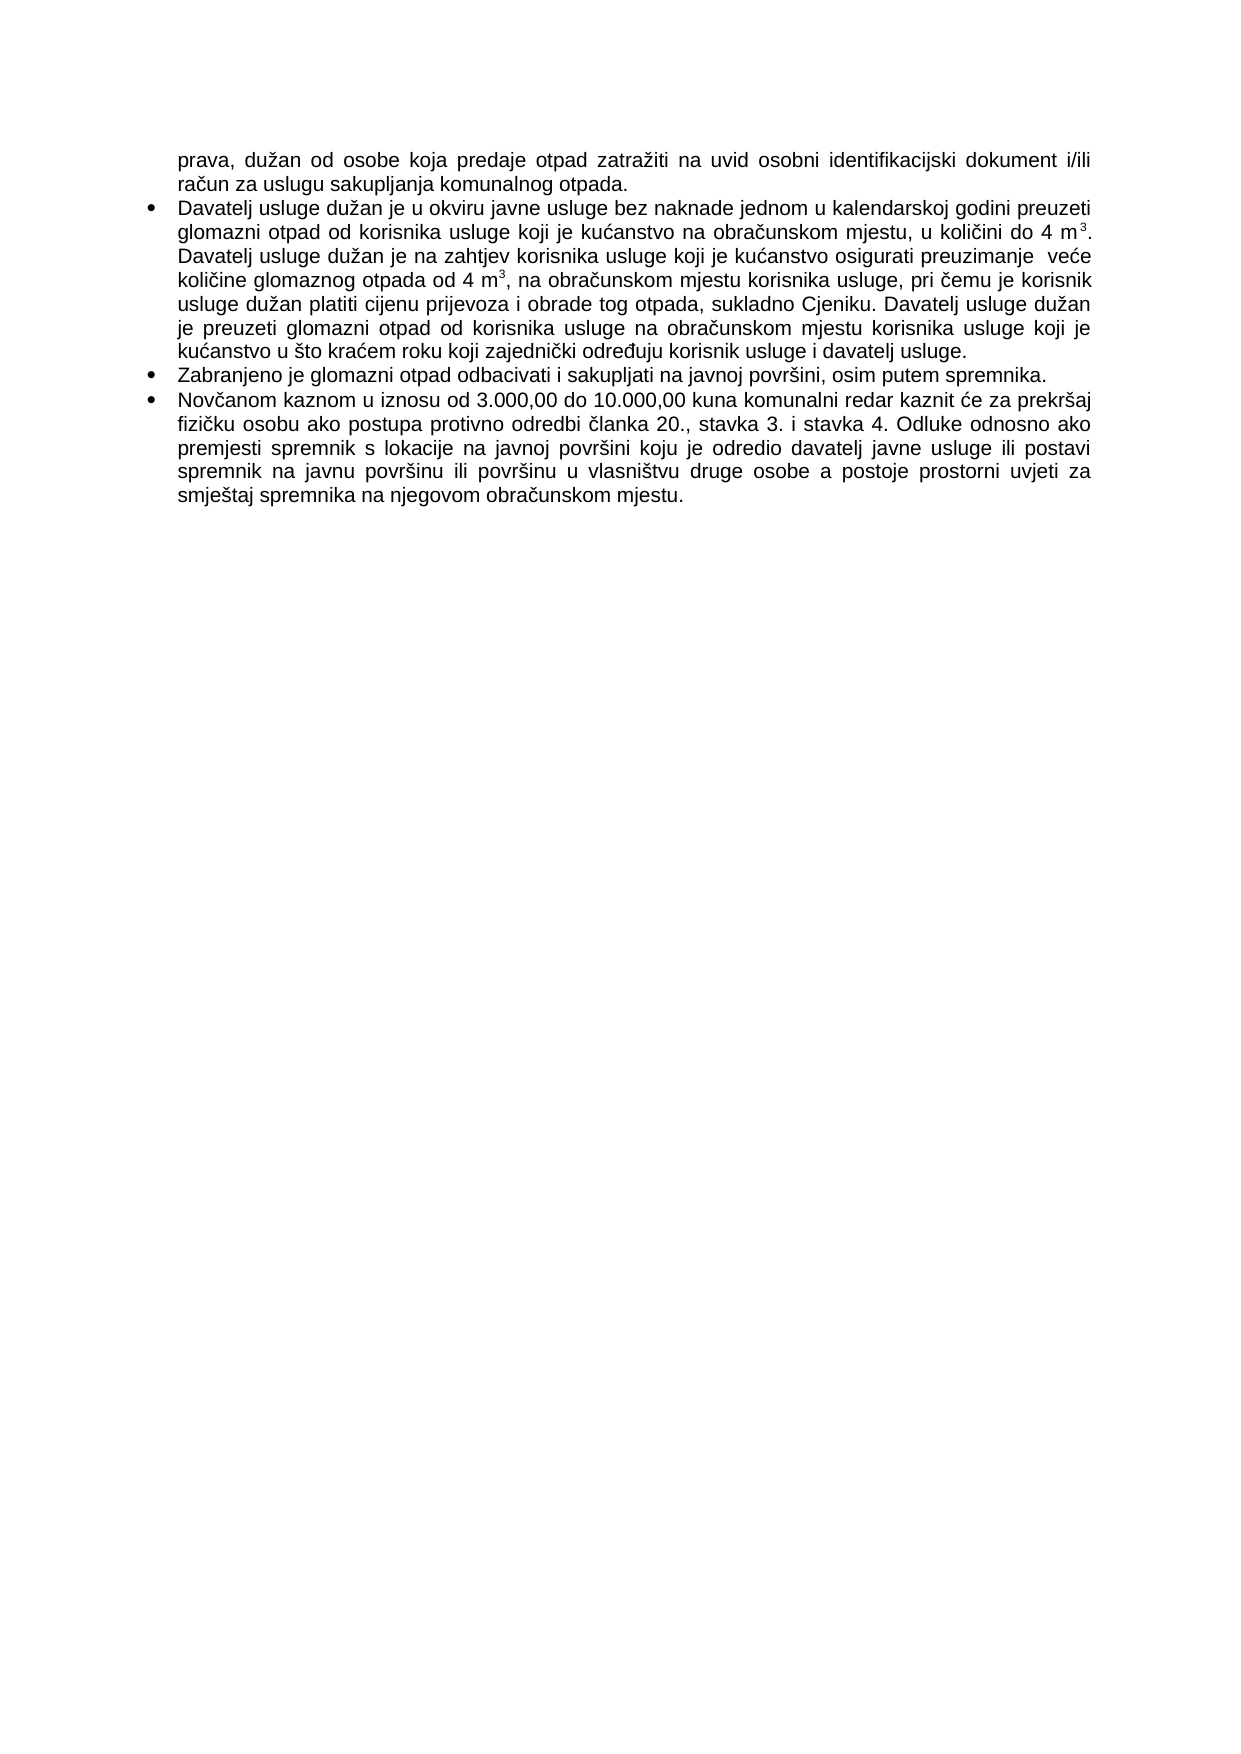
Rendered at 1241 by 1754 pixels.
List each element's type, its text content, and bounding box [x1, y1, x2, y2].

list Novčanom kaznom u iznosu od 3.000,00 do 10.000,00 kuna komunalni redar kaznit će za prekršaj fizičku osobu ako postupa protivno odredbi članka 20., stavka 3. i stavka 4. Odluke odnosno ako premjesti spremnik s lokacije na javnoj površini koju je odredio davatelj javne usluge ili postavi spremnik na javnu površinu ili površinu u vlasništvu druge osobe a postoje prostorni uvjeti za smještaj spremnika na njegovom obračunskom mjestu. [148, 387, 1093, 507]
list Zabranjeno je glomazni otpad odbacivati i sakupljati na javnoj površini, osim putem spremnika. [148, 363, 1093, 387]
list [148, 148, 1093, 196]
list Davatelj usluge dužan je u okviru javne usluge bez naknade jednom u kalendarskoj godini preuzeti glomazni otpad od korisnika usluge koji je kućanstvo na obračunskom mjestu, u količini do 4 m3. Davatelj usluge dužan je na zahtjev korisnika usluge koji je kućanstvo osigurati preuzimanje veće količine glomaznog otpada od 4 m3, na obračunskom mjestu korisnika usluge, pri čemu je korisnik usluge dužan platiti cijenu prijevoza i obrade tog otpada, sukladno Cjeniku. Davatelj usluge dužan je preuzeti glomazni otpad od korisnika usluge na obračunskom mjestu korisnika usluge koji je kućanstvo u što kraćem roku koji zajednički određuju korisnik usluge i davatelj usluge. [148, 196, 1093, 363]
